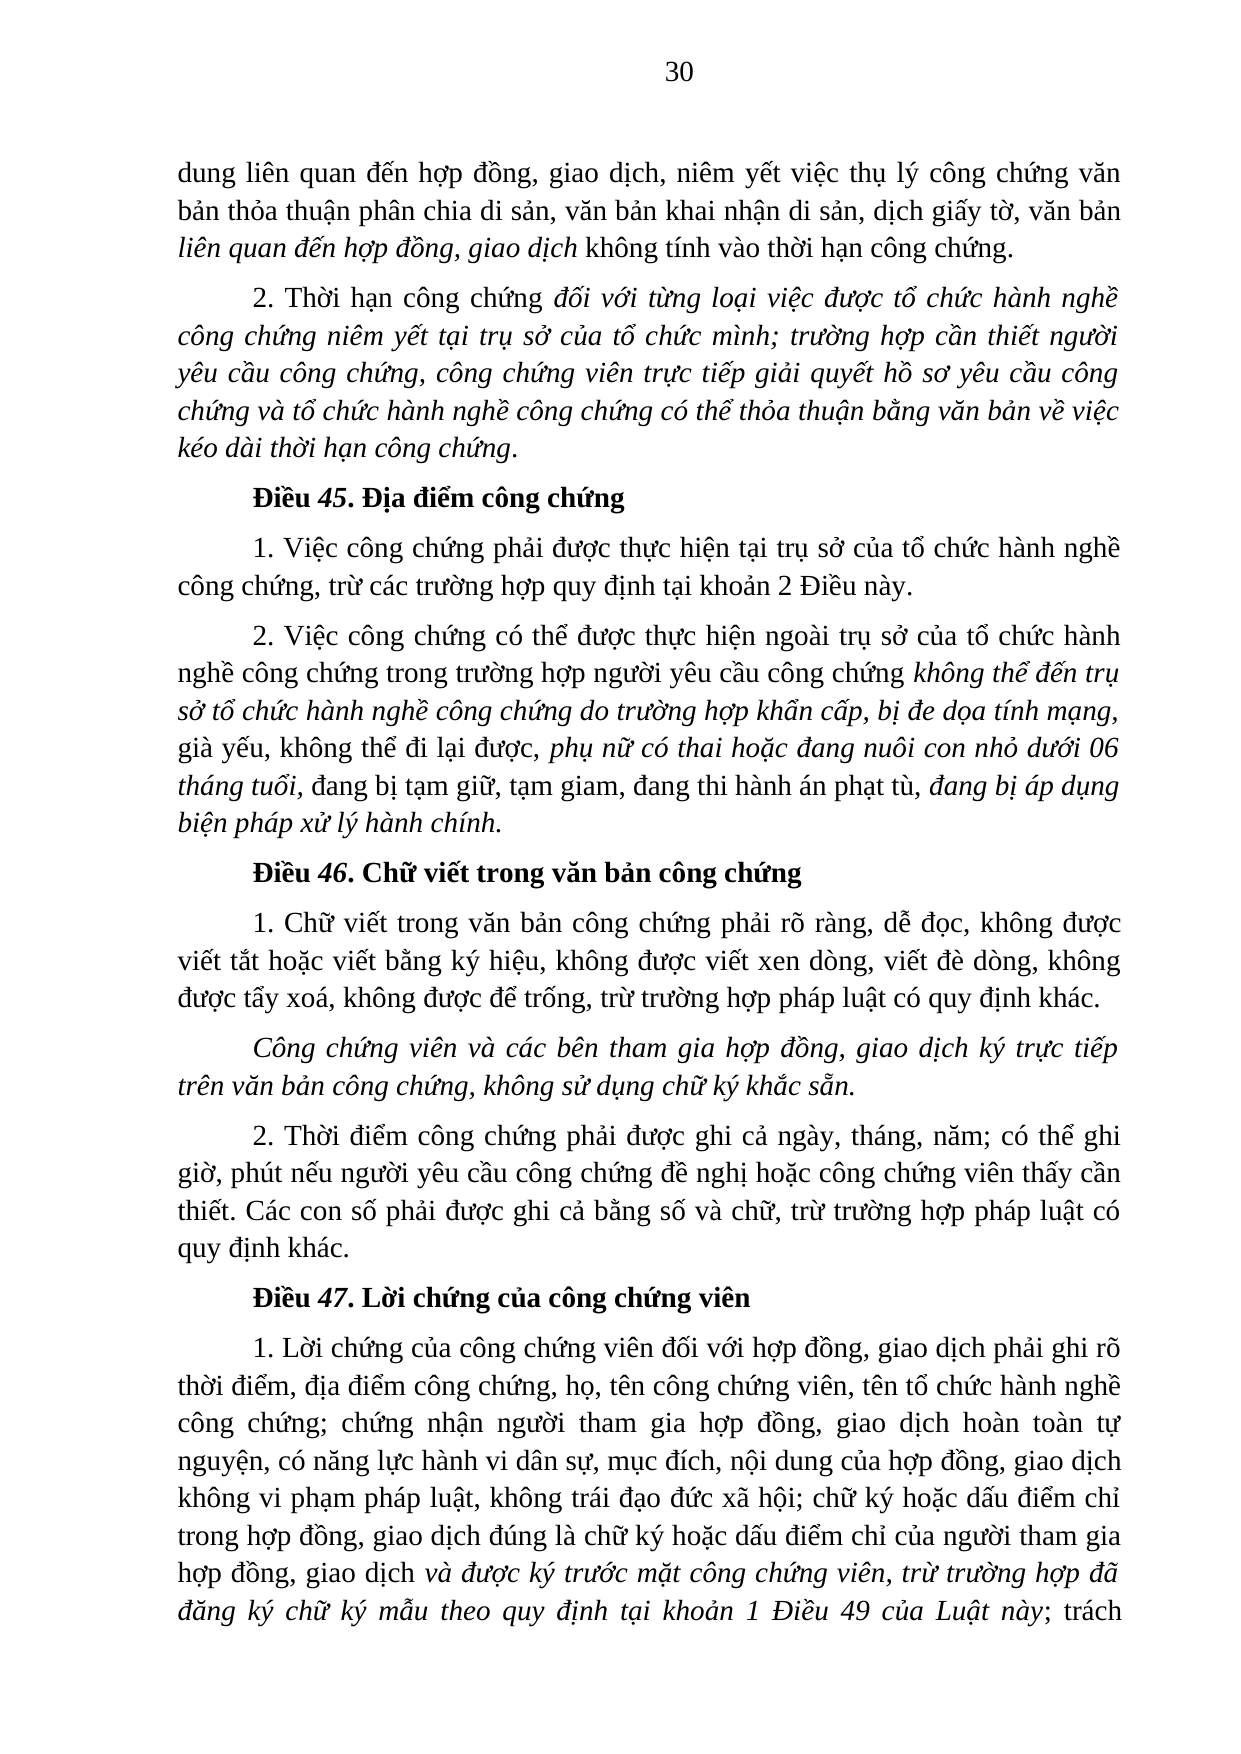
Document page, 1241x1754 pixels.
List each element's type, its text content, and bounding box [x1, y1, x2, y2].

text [177, 153, 1122, 265]
subtitle Điều 46. Chữ viết trong văn bản công chứng [177, 853, 1122, 890]
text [177, 1328, 1122, 1628]
subtitle Điều 47. Lời chứng của công chứng viên [177, 1278, 1122, 1315]
text 2. Thời hạn công chứng đối với từng loại việc được tổ chức hành nghề công chứng niêm yết tại trụ sở của tổ chức mình; trường hợp cần thiết người yêu cầu công chứng, công chứng viên trực tiếp giải quyết hồ sơ yêu cầu công chứng và tổ chức hành nghề công chứng có thể thỏa thuận bằng văn bản về việc kéo dài thời hạn công chứng. [177, 278, 1122, 465]
subtitle Điều 45. Địa điểm công chứng [177, 478, 1122, 515]
text 2. Việc công chứng có thể được thực hiện ngoài trụ sở của tổ chức hành nghề công chứng trong trường hợp người yêu cầu công chứng không thể đến trụ sở tổ chức hành nghề công chứng do trường hợp khẩn cấp, bị đe dọa tính mạng, già yếu, không thể đi lại được, phụ nữ có thai hoặc đang nuôi con nhỏ dưới 06 tháng tuổi, đang bị tạm giữ, tạm giam, đang thi hành án phạt tù, đang bị áp dụng biện pháp xử lý hành chính. [177, 615, 1122, 840]
text 1. Việc công chứng phải được thực hiện tại trụ sở của tổ chức hành nghề công chứng, trừ các trường hợp quy định tại khoản 2 Điều này. [177, 528, 1122, 603]
text 1. Chữ viết trong văn bản công chứng phải rõ ràng, dễ đọc, không được viết tắt hoặc viết bằng ký hiệu, không được viết xen dòng, viết đè dòng, không được tẩy xoá, không được để trống, trừ trường hợp pháp luật có quy định khác. [177, 903, 1122, 1015]
text Công chứng viên và các bên tham gia hợp đồng, giao dịch ký trực tiếp trên văn bản công chứng, không sử dụng chữ ký khắc sẵn. [177, 1028, 1122, 1103]
text 2. Thời điểm công chứng phải được ghi cả ngày, tháng, năm; có thể ghi giờ, phút nếu người yêu cầu công chứng đề nghị hoặc công chứng viên thấy cần thiết. Các con số phải được ghi cả bằng số và chữ, trừ trường hợp pháp luật có quy định khác. [177, 1115, 1122, 1265]
